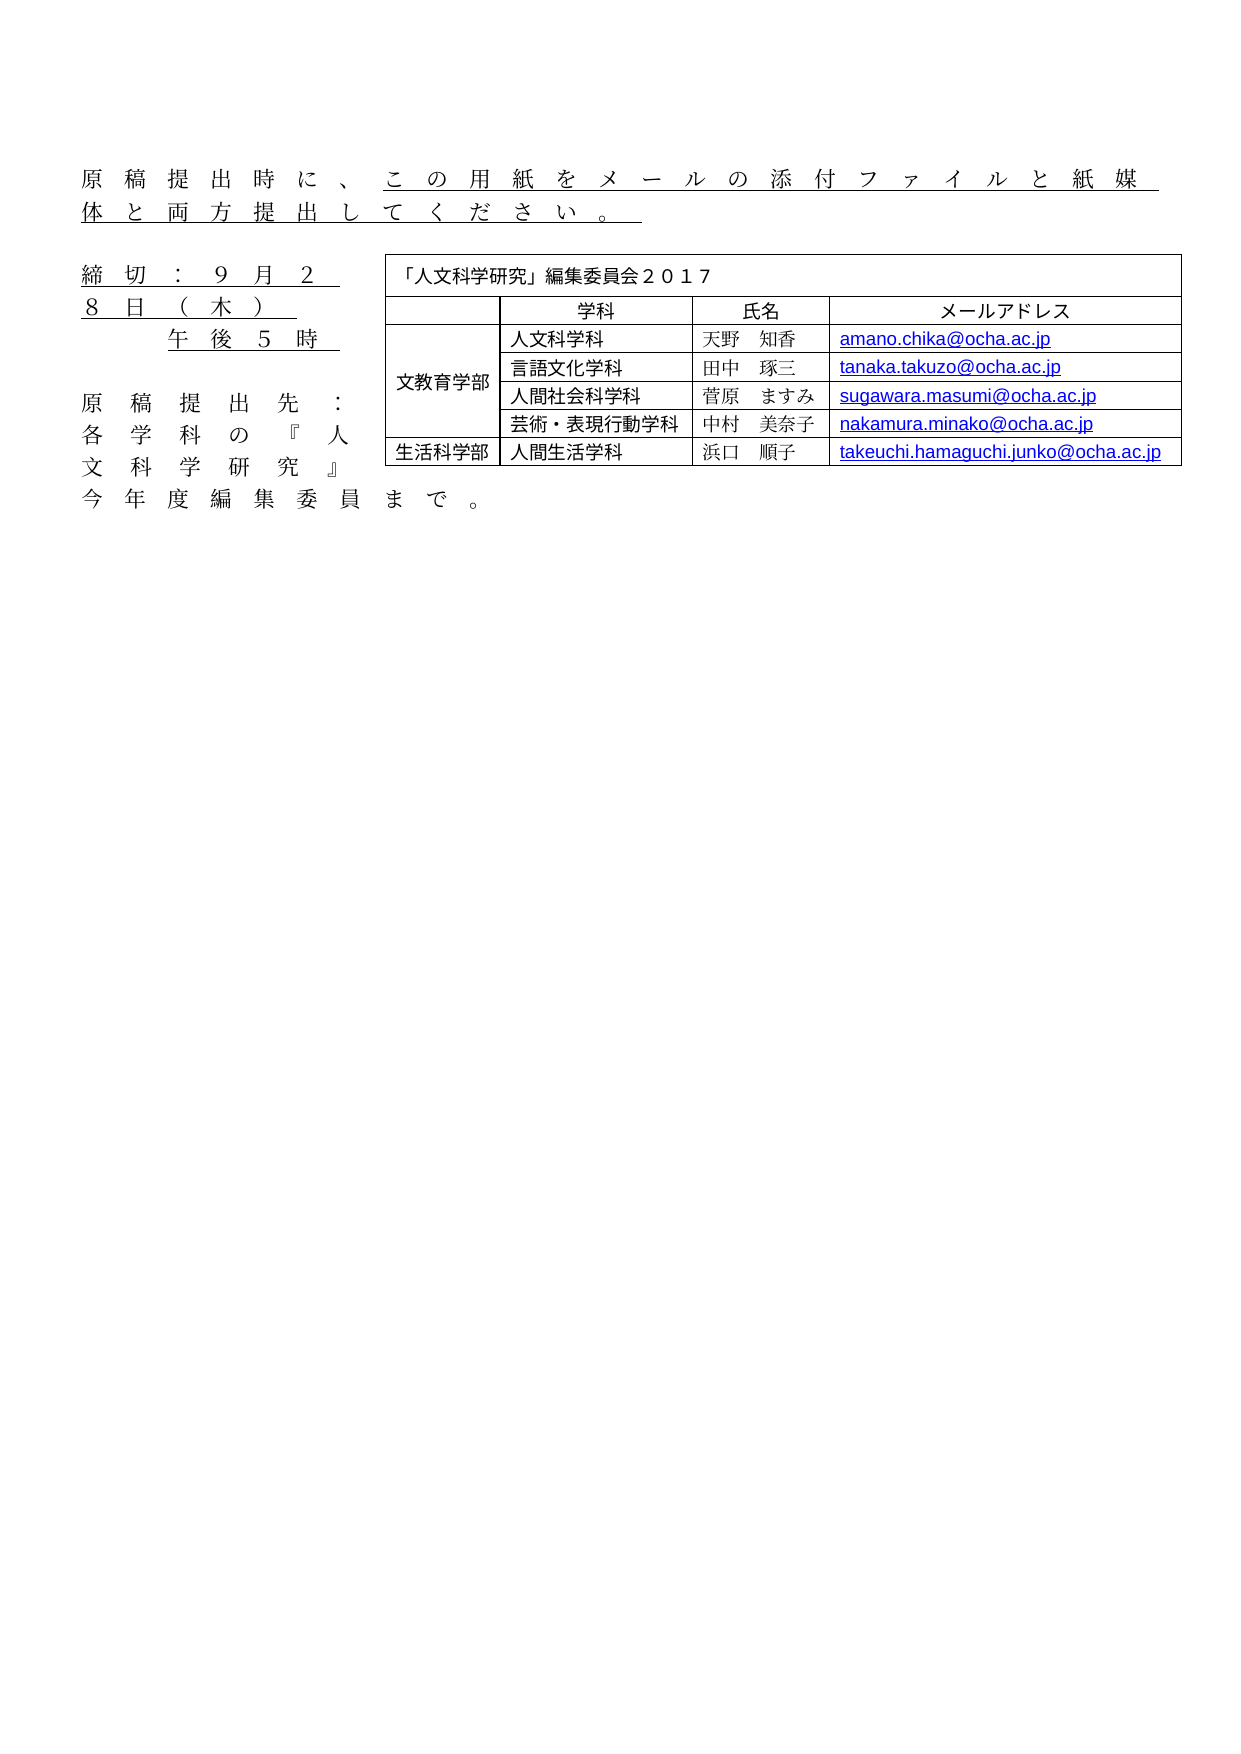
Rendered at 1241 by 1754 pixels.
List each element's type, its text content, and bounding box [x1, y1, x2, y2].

table_cell 中村 美奈子 [693, 410, 829, 437]
table_cell 言語文化学科 [501, 353, 692, 381]
table_cell sugawara.masumi@ocha.ac.jp [830, 382, 1181, 409]
table_cell メールアドレス [830, 297, 1181, 324]
table_cell 人間社会科学科 [501, 382, 692, 409]
table_cell amano.chika@ocha.ac.jp [830, 325, 1181, 352]
table_cell [386, 297, 499, 324]
table_cell 天野 知香 [693, 325, 829, 352]
table_cell tanaka.takuzo@ocha.ac.jp [830, 353, 1181, 381]
table_cell 氏名 [693, 297, 829, 324]
table_cell 学科 [501, 297, 692, 324]
table_cell 芸術・表現行動学科 [501, 410, 692, 437]
table_cell 菅原 ますみ [693, 382, 829, 409]
table_header 「人文科学研究」編集委員会２０１7 [386, 255, 1181, 296]
table_cell 浜口 順子 [693, 438, 829, 465]
table_cell takeuchi.hamaguchi.junko@ocha.ac.jp [830, 438, 1181, 465]
table_cell 人文科学科 [501, 325, 692, 352]
table_cell 人間生活学科 [501, 438, 692, 465]
table_cell nakamura.minako@ocha.ac.jp [830, 410, 1181, 437]
text 締切：９月２８日（木） [81, 258, 385, 322]
text 原稿提出先：各学科の『人文科学研究』今年度編集委員まで。 [81, 386, 1159, 514]
table_cell 田中 琢三 [693, 353, 829, 381]
text 原稿提出時に、この用紙をメールの添付ファイルと紙媒体と両方提出してください。 [81, 162, 1159, 226]
table_cell 文教育学部 [386, 325, 499, 437]
text 午後５時 [81, 322, 385, 354]
table_cell 生活科学部 [386, 438, 499, 465]
